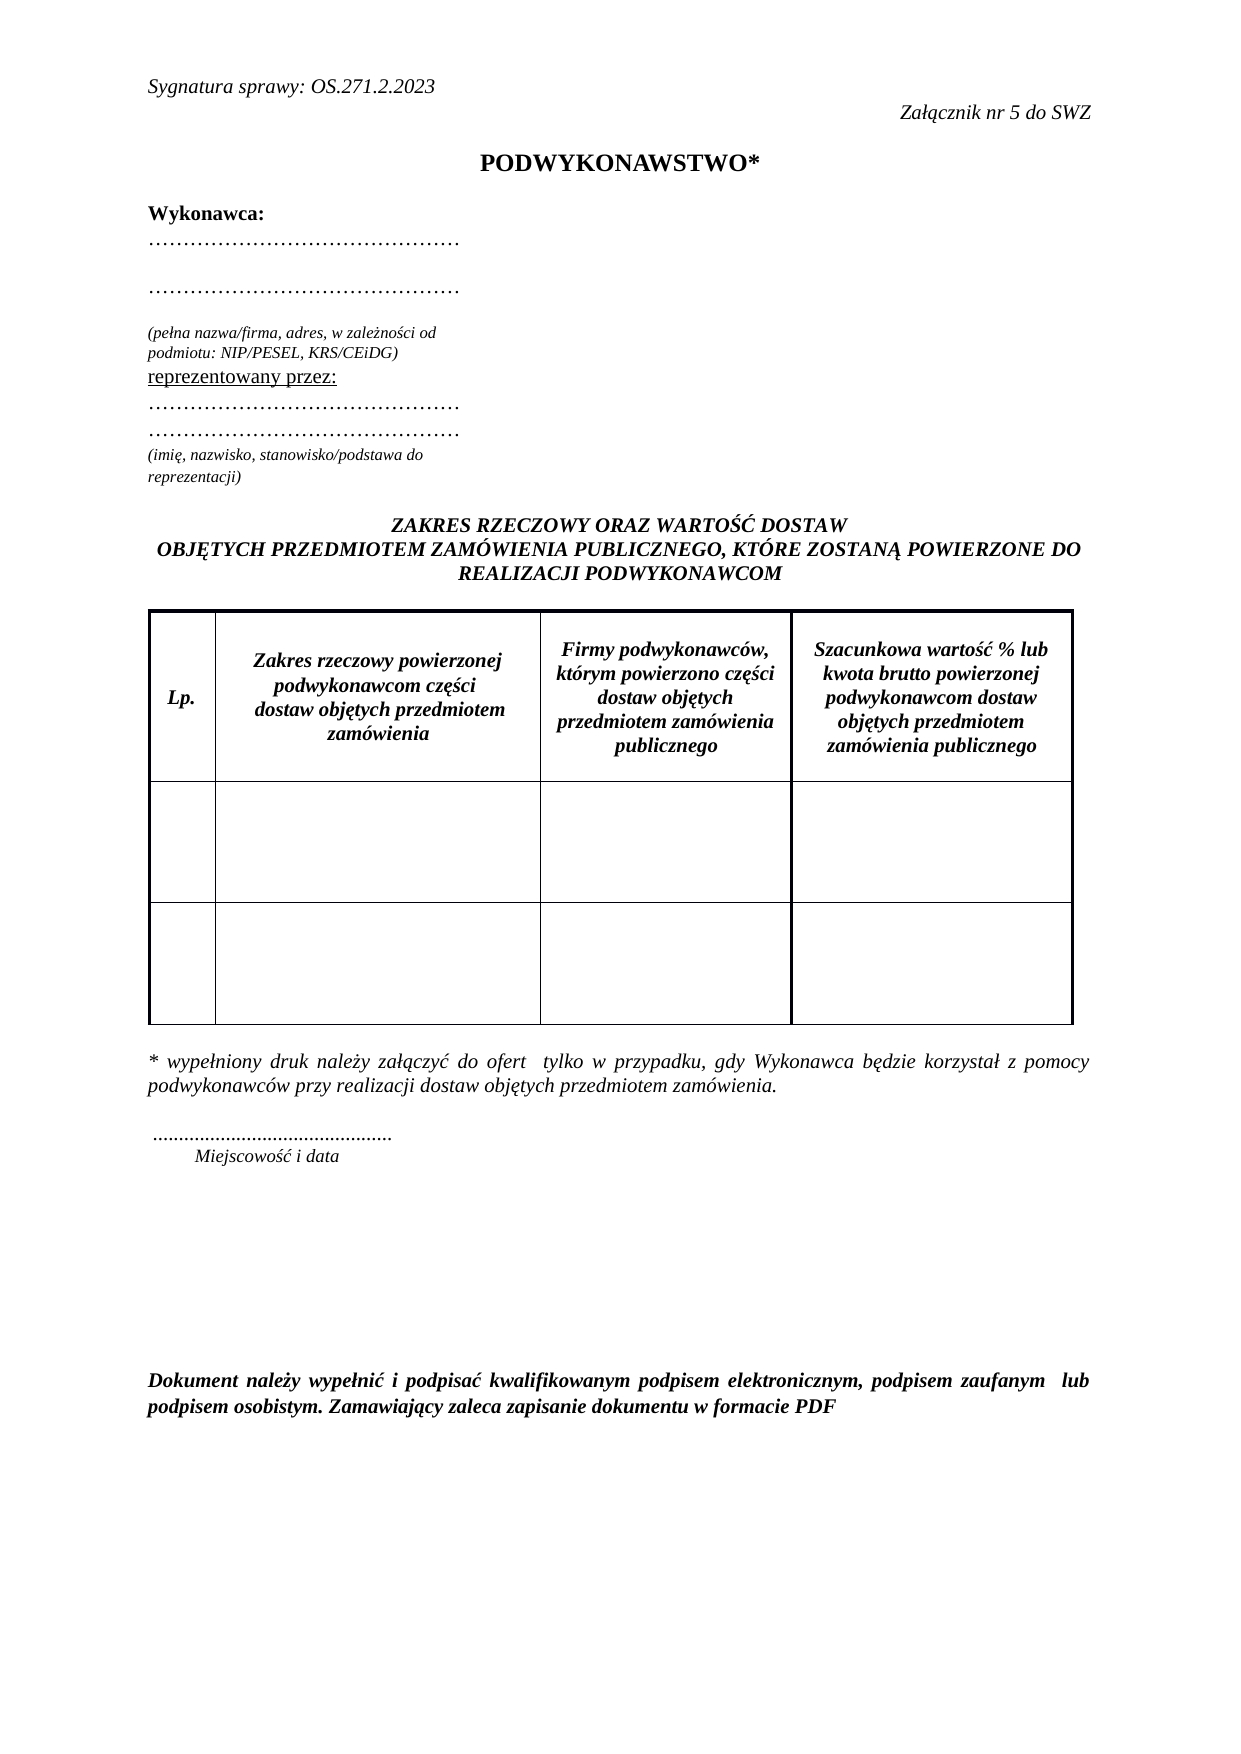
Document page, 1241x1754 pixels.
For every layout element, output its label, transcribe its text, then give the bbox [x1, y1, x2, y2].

subtitle PODWYKONAWSTWO* [148, 148, 1093, 176]
text Wykonawca: [148, 200, 1093, 224]
table_header Zakres rzeczowy powierzonej podwykonawcom części dostaw objętych przedmiotem zamówienia [216, 613, 540, 781]
table_cell [151, 782, 215, 902]
table_cell [151, 903, 215, 1023]
text Dokument należy wypełnić i podpisać kwalifikowanym podpisem elektronicznym, podpisem zaufanym lub podpisem osobistym. Zamawiający zaleca zapisanie dokumentu w formacie PDF [148, 1368, 1093, 1418]
text (imię, nazwisko, stanowisko/podstawa do reprezentacji) [148, 445, 472, 486]
table_header Firmy podwykonawców, którym powierzono części dostaw objętych przedmiotem zamówienia publicznego [541, 613, 790, 781]
text * wypełniony druk należy załączyć do ofert tylko w przypadku, gdy Wykonawca będzie korzystał z pomocy podwykonawców przy realizacji dostaw objętych przedmiotem zamówienia. [148, 1049, 1093, 1097]
table_cell [541, 782, 790, 902]
table_cell [541, 903, 790, 1023]
text ZAKRES RZECZOWY ORAZ WARTOŚĆ DOSTAW OBJĘTYCH PRZEDMIOTEM ZAMÓWIENIA PUBLICZNEGO, KTÓRE ZOSTANĄ POWIERZONE DO REALIZACJI PODWYKONAWCOM [148, 513, 1093, 585]
text Miejscowość i data [148, 1145, 1093, 1166]
text reprezentowany przez: [148, 364, 1093, 388]
table_cell [793, 903, 1071, 1023]
table_header Lp. [151, 613, 215, 781]
table_cell [216, 903, 540, 1023]
text (pełna nazwa/firma, adres, w zależności od podmiotu: NIP/PESEL, KRS/CEiDG) [148, 323, 472, 362]
text .............................................. [148, 1121, 1093, 1145]
text ……………………………………………………………………………… [148, 226, 472, 298]
table_header Szacunkowa wartość % lub kwota brutto powierzonej podwykonawcom dostaw objętych przedmiotem zamówienia publicznego [793, 613, 1071, 781]
table_cell [793, 782, 1071, 902]
table_cell [216, 782, 540, 902]
text ……………………………………………………………………………… [148, 390, 472, 441]
